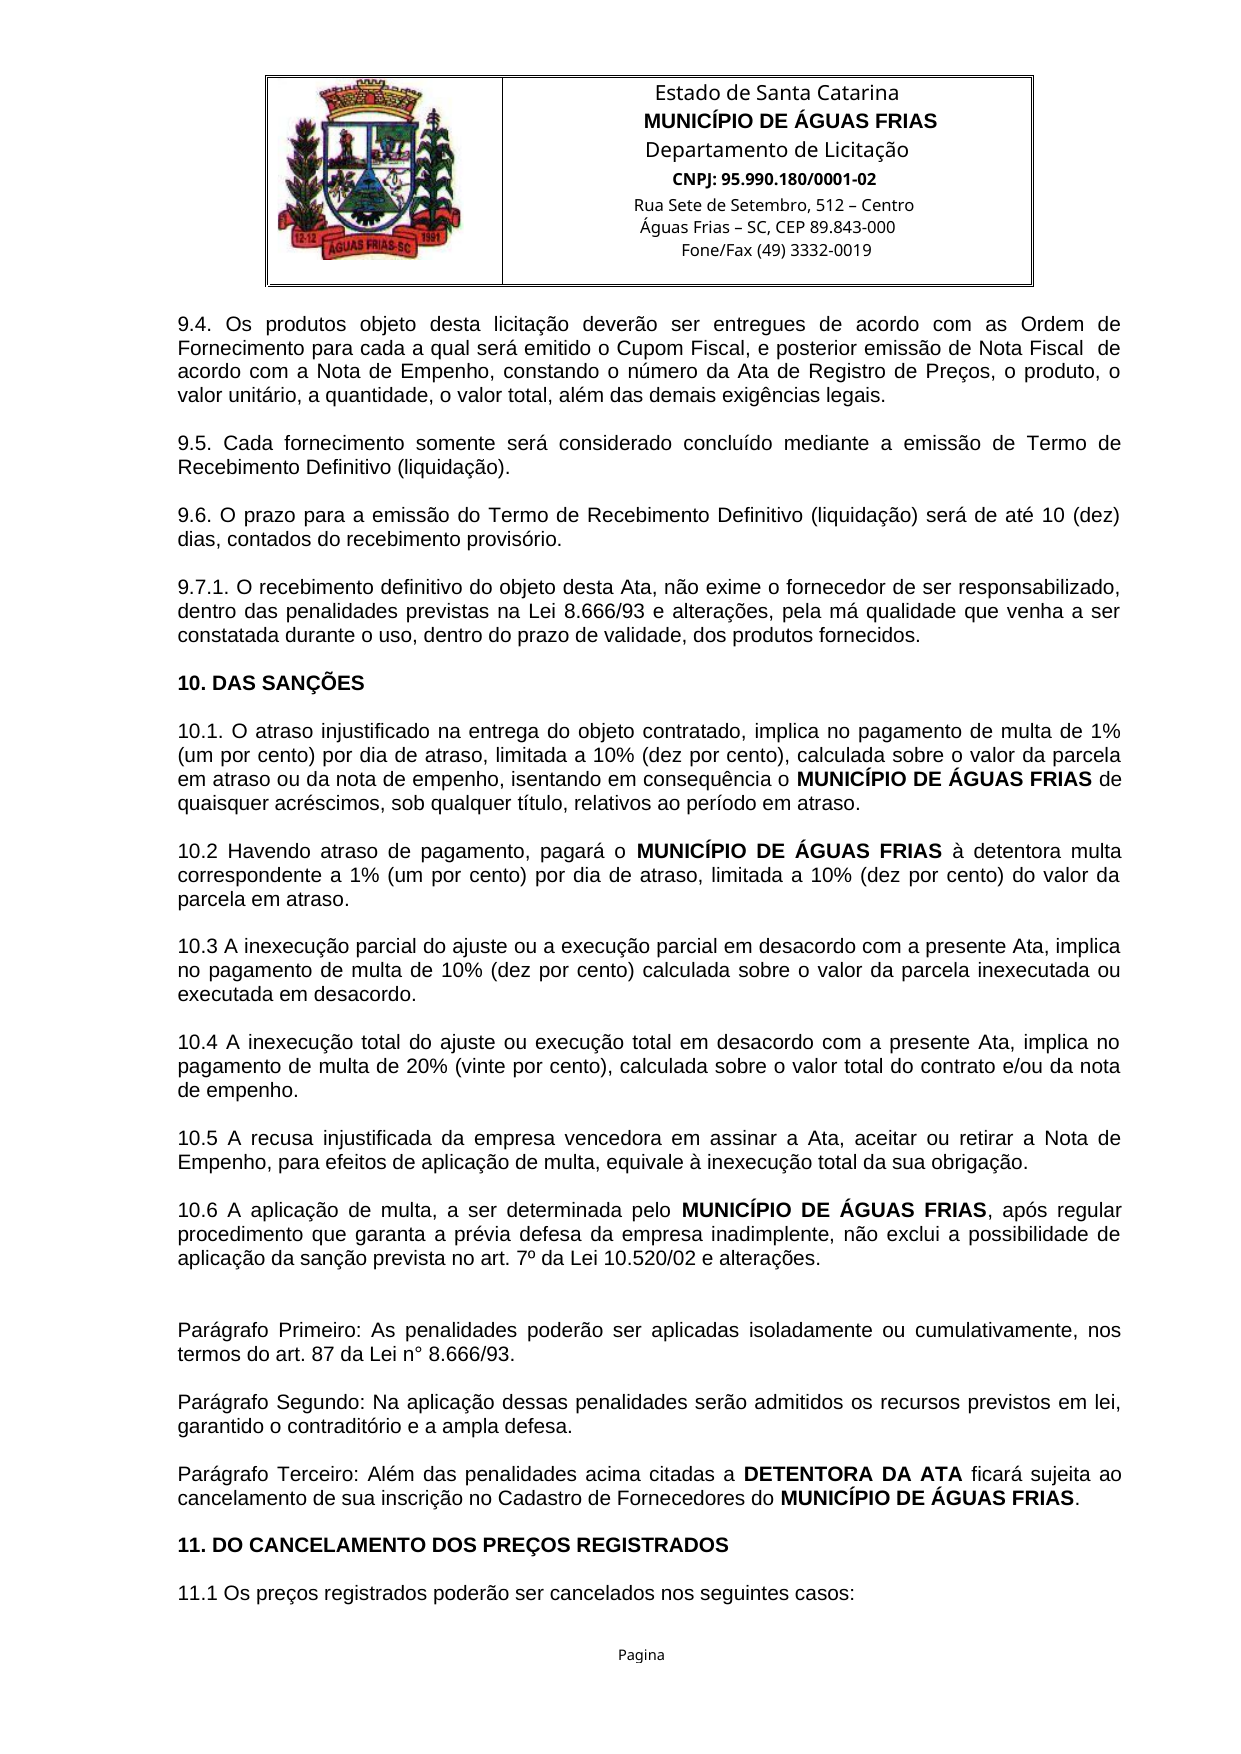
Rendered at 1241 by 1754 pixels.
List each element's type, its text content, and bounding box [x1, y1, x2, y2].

text 10.1. O atraso injustificado na entrega do objeto contratado, implica no pagamento de multa de 1% (um por cento) por dia de atraso, limitada a 10% (dez por cento), calculada sobre o valor da parcela em atraso ou da nota de empenho, isentando em consequência o MUNICÍPIO DE ÁGUAS FRIAS de quaisquer acréscimos, sob qualquer título, relativos ao período em atraso. [177, 719, 1122, 814]
picture [277, 78, 464, 260]
text 11.1 Os preços registrados poderão ser cancelados nos seguintes casos: [177, 1581, 1122, 1605]
text Parágrafo Segundo: Na aplicação dessas penalidades serão admitidos os recursos previstos em lei, garantido o contraditório e a ampla defesa. [177, 1389, 1122, 1437]
text 9.7.1. O recebimento definitivo do objeto desta Ata, não exime o fornecedor de ser responsabilizado, dentro das penalidades previstas na Lei 8.666/93 e alterações, pela má qualidade que venha a ser constatada durante o uso, dentro do prazo de validade, dos produtos fornecidos. [177, 575, 1122, 647]
text 10.4 A inexecução total do ajuste ou execução total em desacordo com a presente Ata, implica no pagamento de multa de 20% (vinte por cento), calculada sobre o valor total do contrato e/ou da nota de empenho. [177, 1030, 1122, 1102]
text 10.5 A recusa injustificada da empresa vencedora em assinar a Ata, aceitar ou retirar a Nota de Empenho, para efeitos de aplicação de multa, equivale à inexecução total da sua obrigação. [177, 1126, 1122, 1174]
text 11. DO CANCELAMENTO DOS PREÇOS REGISTRADOS [177, 1533, 1122, 1557]
text 9.5. Cada fornecimento somente será considerado concluído mediante a emissão de Termo de Recebimento Definitivo (liquidação). [177, 431, 1122, 479]
text Parágrafo Primeiro: As penalidades poderão ser aplicadas isoladamente ou cumulativamente, nos termos do art. 87 da Lei n° 8.666/93. [177, 1318, 1122, 1366]
text 9.6. O prazo para a emissão do Termo de Recebimento Definitivo (liquidação) será de até 10 (dez) dias, contados do recebimento provisório. [177, 503, 1122, 551]
text 10. DAS SANÇÕES [177, 671, 1122, 695]
text 10.2 Havendo atraso de pagamento, pagará o MUNICÍPIO DE ÁGUAS FRIAS à detentora multa correspondente a 1% (um por cento) por dia de atraso, limitada a 10% (dez por cento) do valor da parcela em atraso. [177, 838, 1122, 910]
text 10.6 A aplicação de multa, a ser determinada pelo MUNICÍPIO DE ÁGUAS FRIAS, após regular procedimento que garanta a prévia defesa da empresa inadimplente, não exclui a possibilidade de aplicação da sanção prevista no art. 7º da Lei 10.520/02 e alterações. [177, 1198, 1122, 1270]
text Parágrafo Terceiro: Além das penalidades acima citadas a DETENTORA DA ATA ficará sujeita ao cancelamento de sua inscrição no Cadastro de Fornecedores do MUNICÍPIO DE ÁGUAS FRIAS. [177, 1461, 1122, 1509]
text 9.4. Os produtos objeto desta licitação deverão ser entregues de acordo com as Ordem de Fornecimento para cada a qual será emitido o Cupom Fiscal, e posterior emissão de Nota Fiscal de acordo com a Nota de Empenho, constando o número da Ata de Registro de Preços, o produto, o valor unitário, a quantidade, o valor total, além das demais exigências legais. [177, 311, 1122, 407]
text 10.3 A inexecução parcial do ajuste ou a execução parcial em desacordo com a presente Ata, implica no pagamento de multa de 10% (dez por cento) calculada sobre o valor da parcela inexecutada ou executada em desacordo. [177, 934, 1122, 1006]
